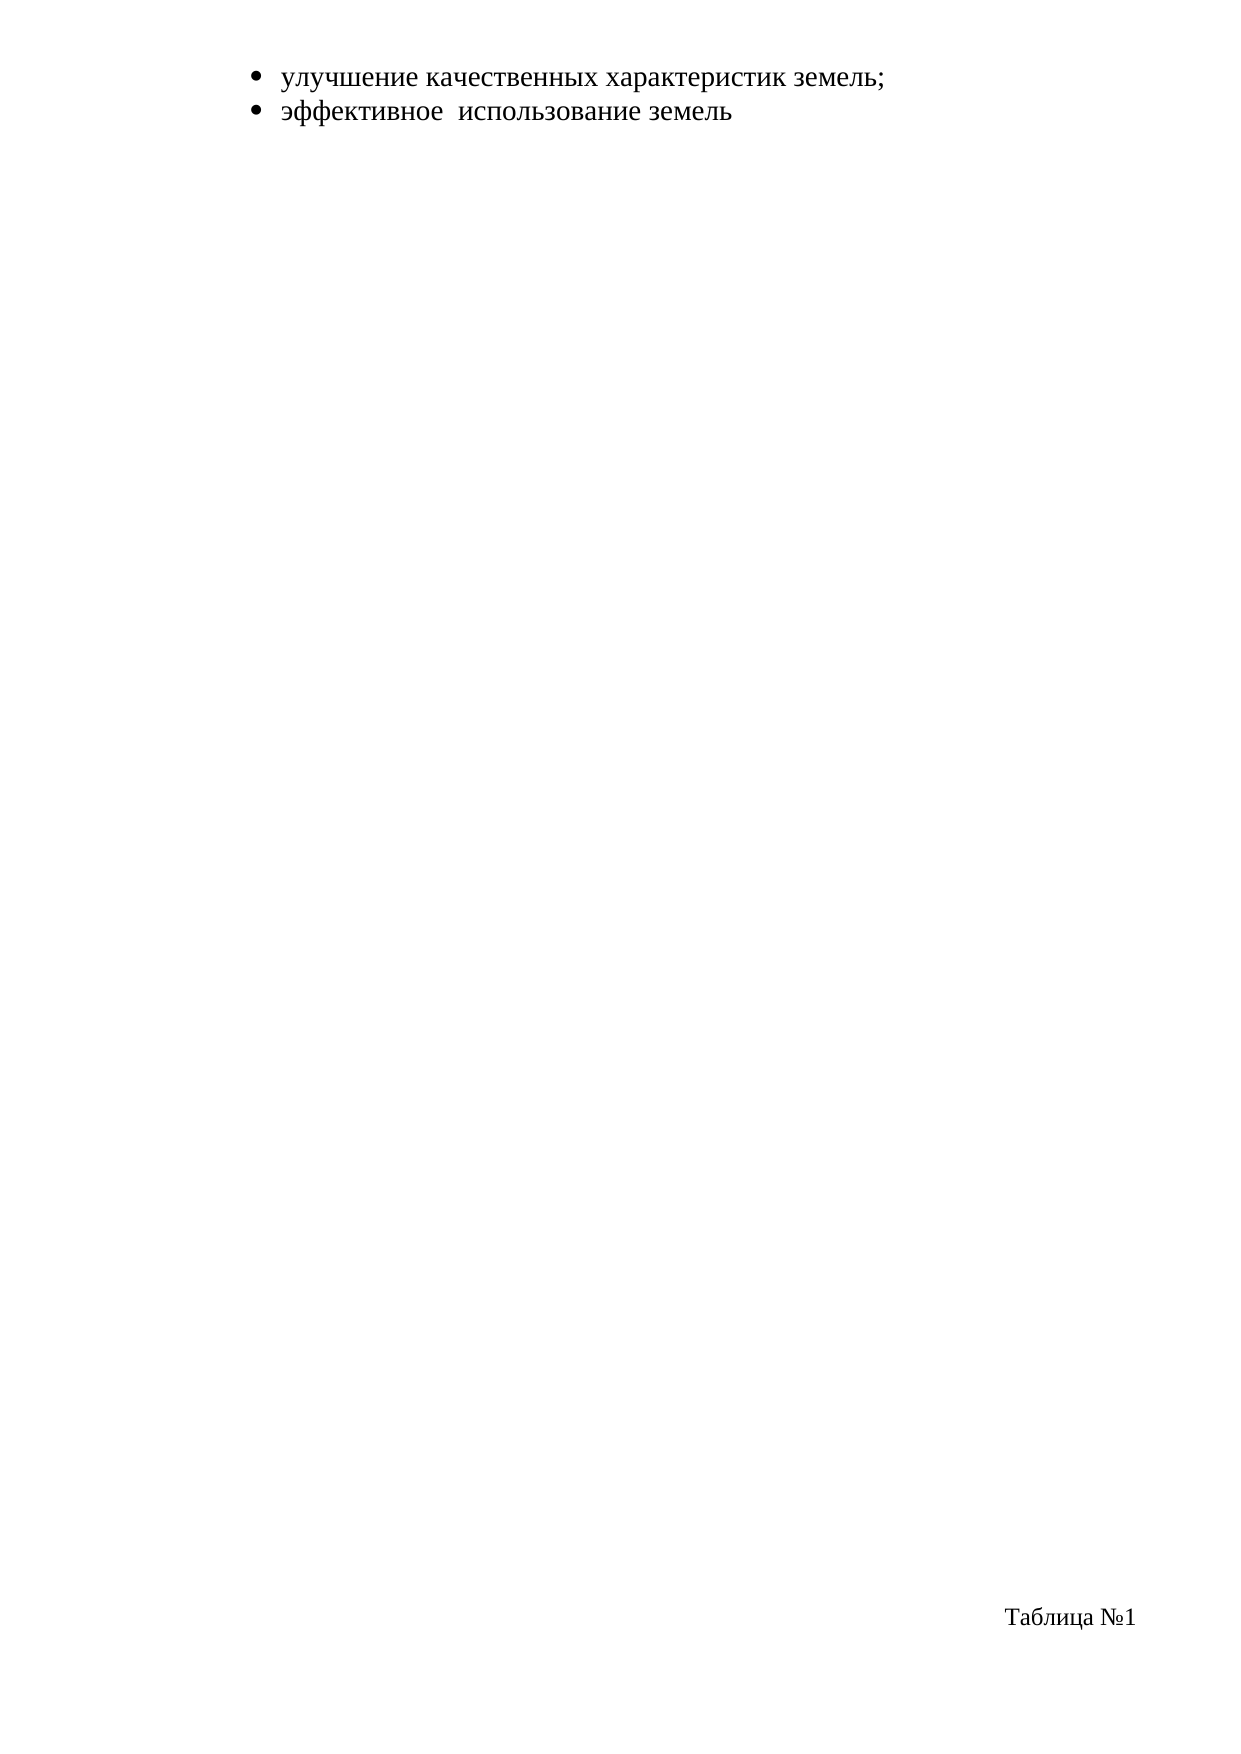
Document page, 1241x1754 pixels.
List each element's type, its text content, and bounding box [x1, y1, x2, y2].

text Таблица №1 [767, 1602, 1141, 1631]
list улучшение качественных характеристик земель; [251, 59, 1152, 93]
list эффективное использование земель [251, 93, 1152, 126]
